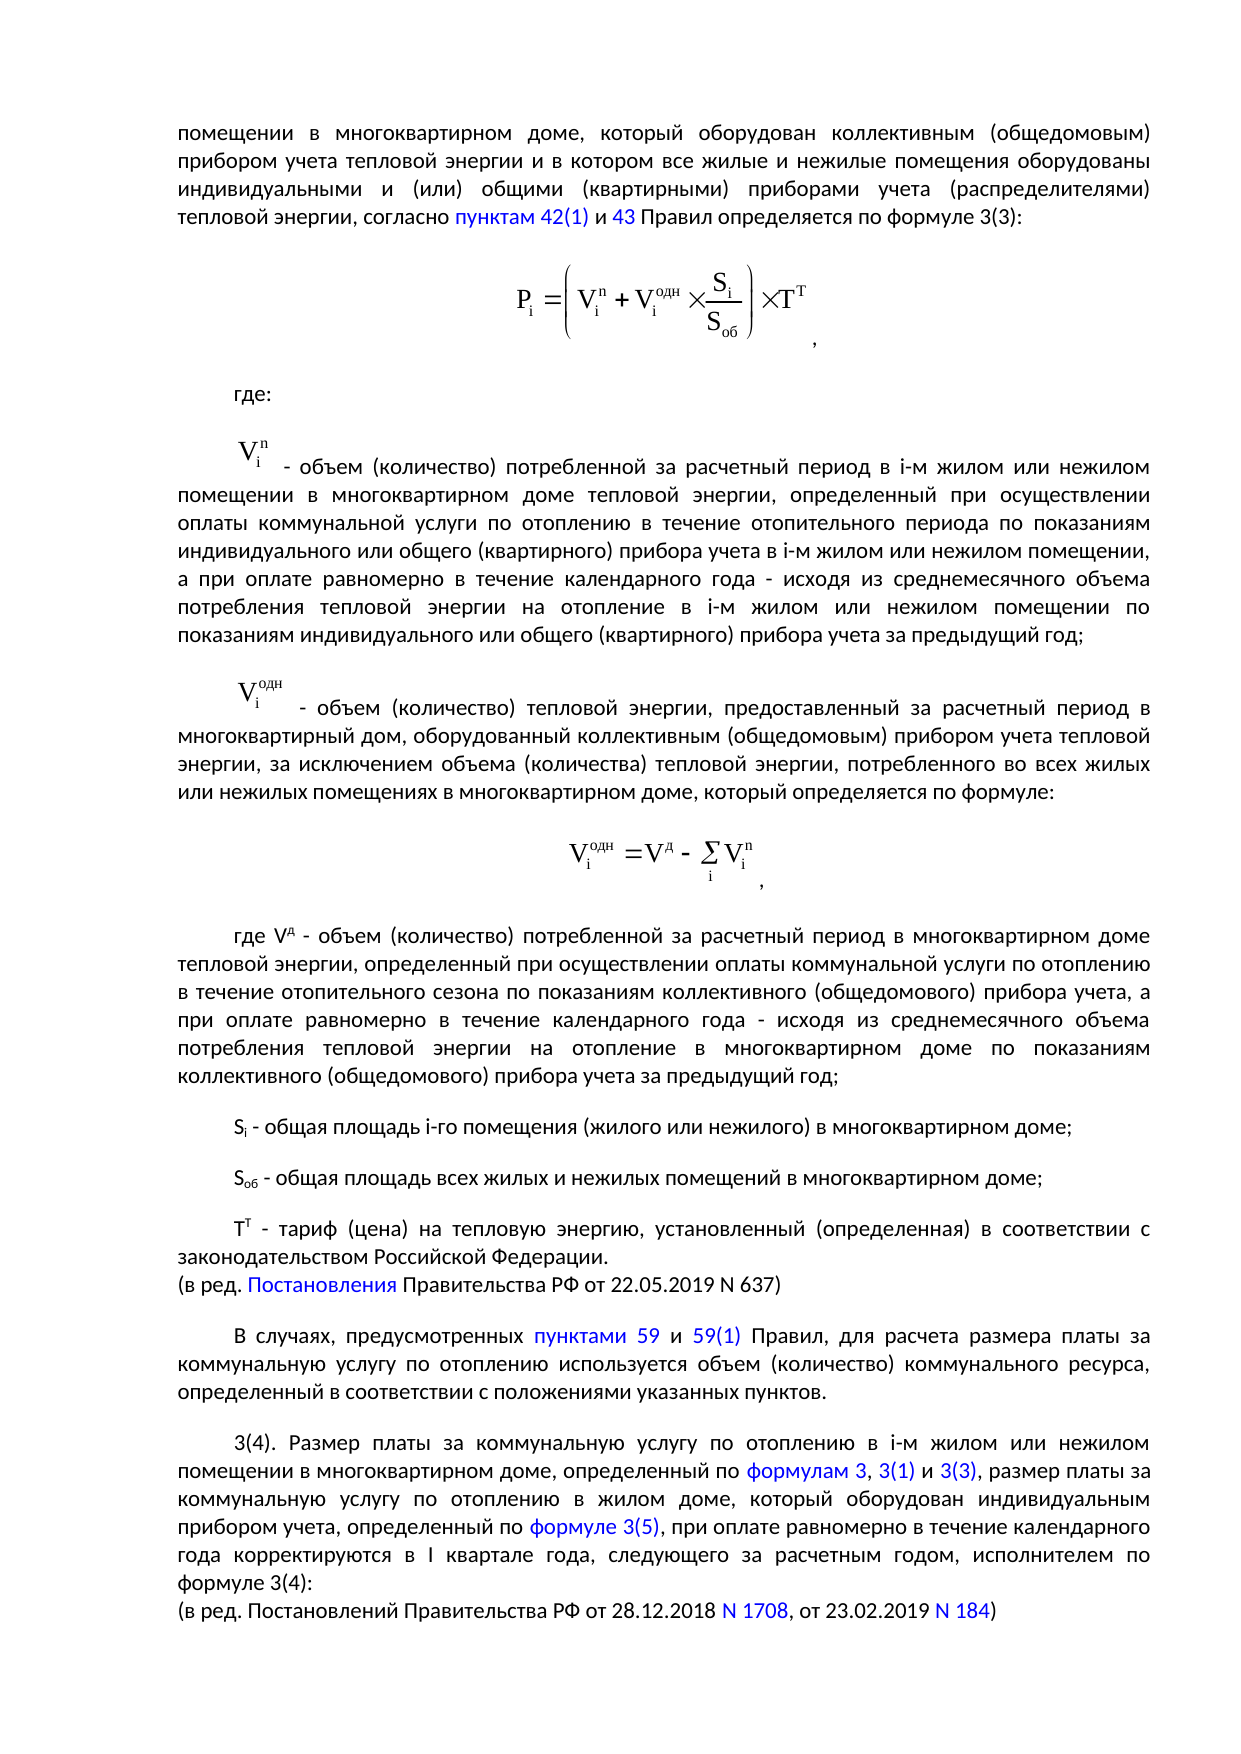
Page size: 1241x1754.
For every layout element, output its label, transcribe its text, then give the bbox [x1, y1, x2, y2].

text В случаях, предусмотренных пунктами 59 и 59(1) Правил, для расчета размера платы за коммунальную услугу по отоплению используется объем (количество) коммунального ресурса, определенный в соответствии с положениями указанных пунктов. [177, 1321, 1152, 1405]
text , [177, 833, 1152, 893]
text - объем (количество) тепловой энергии, предоставленный за расчетный период в многоквартирный дом, оборудованный коллективным (общедомовым) прибором учета тепловой энергии, за исключением объема (количества) тепловой энергии, потребленного во всех жилых или нежилых помещениях в многоквартирном доме, который определяется по формуле: [177, 671, 1152, 805]
text где: [177, 379, 1152, 408]
text где Vд - объем (количество) потребленной за расчетный период в многоквартирном доме тепловой энергии, определенный при осуществлении оплаты коммунальной услуги по отоплению в течение отопительного сезона по показаниям коллективного (общедомового) прибора учета, а при оплате равномерно в течение календарного года - исходя из среднемесячного объема потребления тепловой энергии на отопление в многоквартирном доме по показаниям коллективного (общедомового) прибора учета за предыдущий год; [177, 921, 1152, 1089]
text (в ред. Постановлений Правительства РФ от 28.12.2018 N 1708, от 23.02.2019 N 184) [177, 1596, 1152, 1624]
text Si - общая площадь i-го помещения (жилого или нежилого) в многоквартирном доме; [177, 1112, 1152, 1140]
text - объем (количество) потребленной за расчетный период в i-м жилом или нежилом помещении в многоквартирном доме тепловой энергии, определенный при осуществлении оплаты коммунальной услуги по отоплению в течение отопительного периода по показаниям индивидуального или общего (квартирного) прибора учета в i-м жилом или нежилом помещении, а при оплате равномерно в течение календарного года - исходя из среднемесячного объема потребления тепловой энергии на отопление в i-м жилом или нежилом помещении по показаниям индивидуального или общего (квартирного) прибора учета за предыдущий год; [177, 431, 1152, 648]
text , [177, 258, 1152, 352]
text TT - тариф (цена) на тепловую энергию, установленный (определенная) в соответствии с законодательством Российской Федерации. [177, 1214, 1152, 1270]
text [177, 118, 1152, 230]
text Sоб - общая площадь всех жилых и нежилых помещений в многоквартирном доме; [177, 1163, 1152, 1191]
text 3(4). Размер платы за коммунальную услугу по отоплению в i-м жилом или нежилом помещении в многоквартирном доме, определенный по формулам 3, 3(1) и 3(3), размер платы за коммунальную услугу по отоплению в жилом доме, который оборудован индивидуальным прибором учета, определенный по формуле 3(5), при оплате равномерно в течение календарного года корректируются в I квартале года, следующего за расчетным годом, исполнителем по формуле 3(4): [177, 1428, 1152, 1596]
text (в ред. Постановления Правительства РФ от 22.05.2019 N 637) [177, 1270, 1152, 1298]
